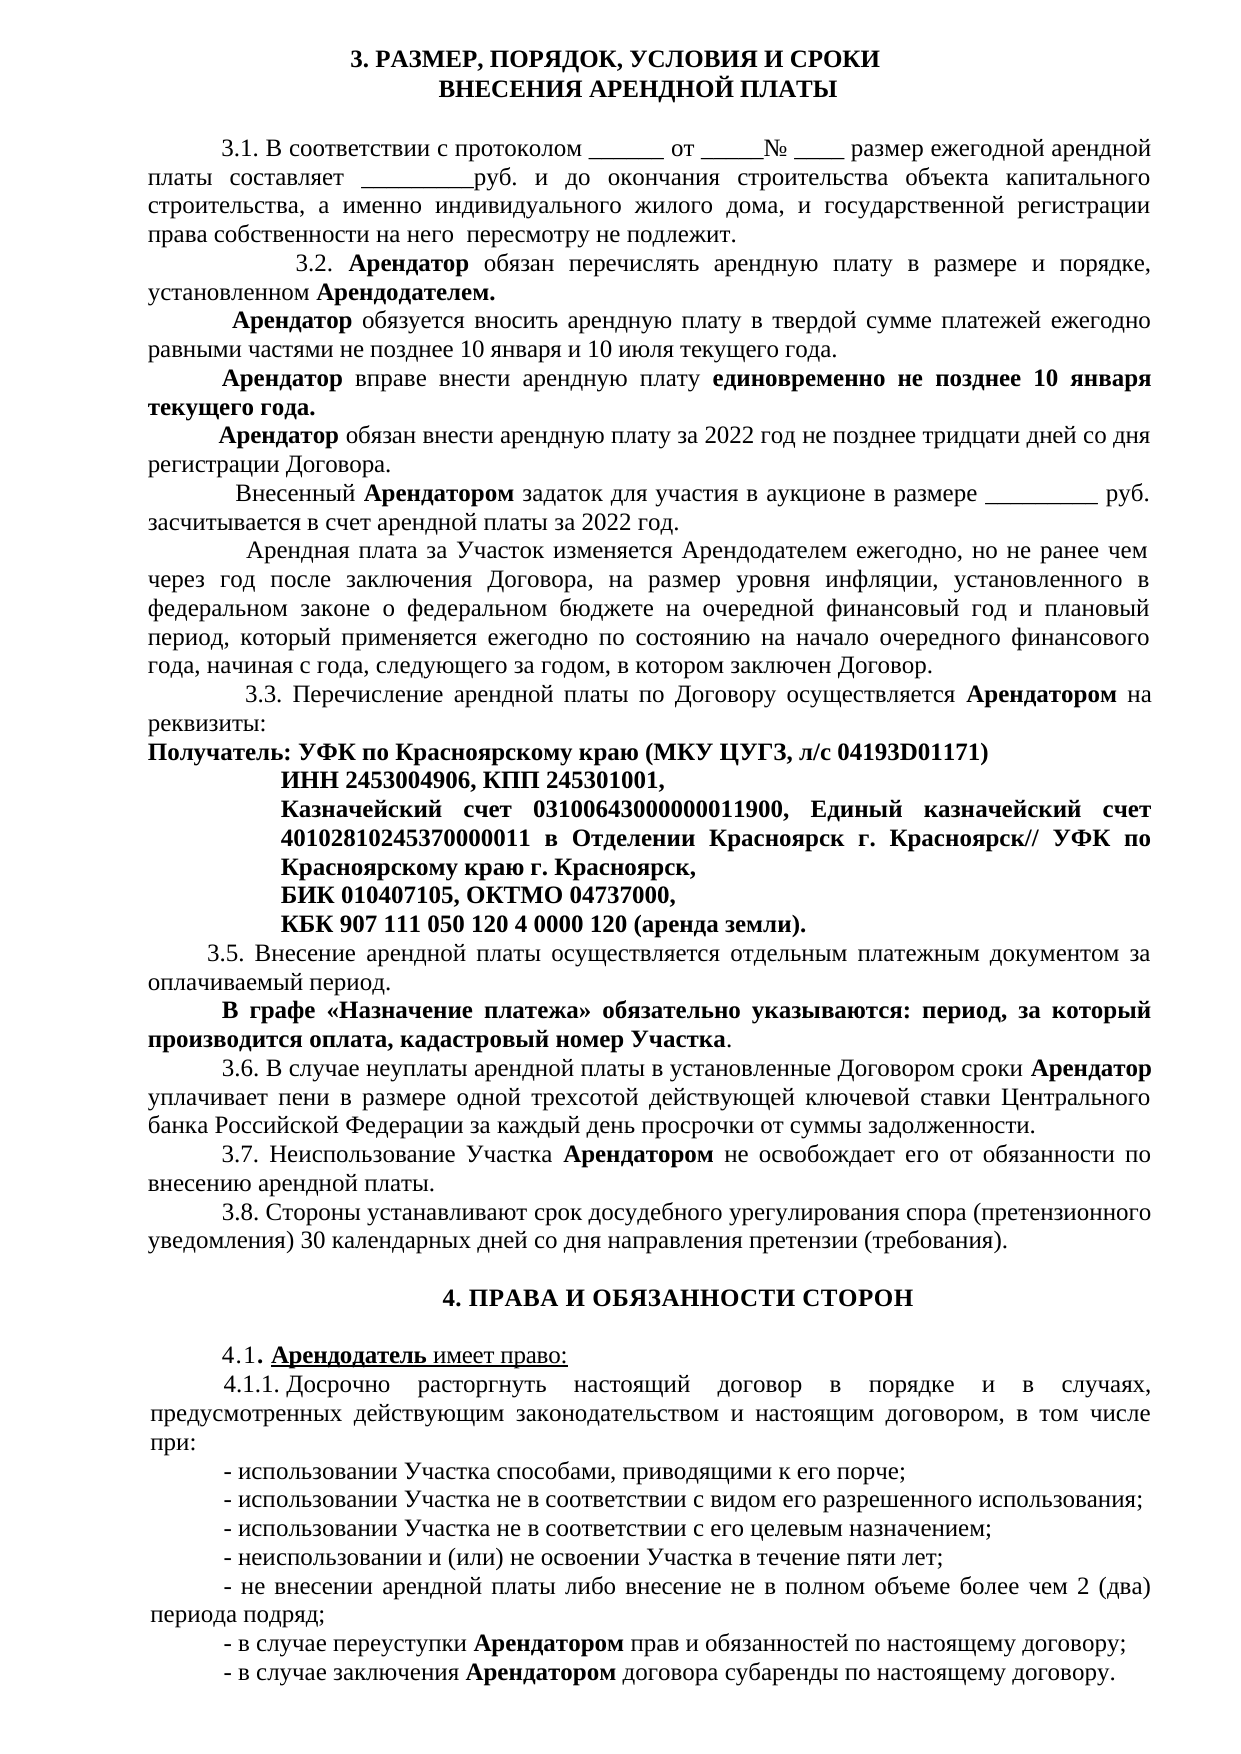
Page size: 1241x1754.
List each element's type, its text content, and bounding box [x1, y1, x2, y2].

text 4.1. Арендодатель имеет право: [222, 1341, 1152, 1369]
text 3.7. Неиспользование Участка Арендатором не освобождает его от обязанности по внесению арендной платы. [148, 1139, 1152, 1197]
text - использовании Участка способами, приводящими к его порче; [150, 1456, 1152, 1484]
text Казначейский счет 03100643000000011900, Единый казначейский счет 40102810245370000011 в Отделении Красноярск г. Красноярск// УФК по Красноярскому краю г. Красноярск, [281, 794, 1152, 880]
text В графе «Назначение платежа» обязательно указываются: период, за который производится оплата, кадастровый номер Участка. [148, 995, 1152, 1053]
text - использовании Участка не в соответствии с его целевым назначением; [150, 1513, 1152, 1542]
text КБК 907 111 050 120 4 0000 120 (аренда земли). [281, 909, 1152, 938]
text - в случае заключения Арендатором договора субаренды по настоящему договору. [150, 1657, 1152, 1686]
text 4.1.1. Досрочно расторгнуть настоящий договор в порядке и в случаях, предусмотренных действующим законодательством и настоящим договором, в том числе при: [150, 1369, 1152, 1456]
text - в случае переуступки Арендатором прав и обязанностей по настоящему договору; [150, 1628, 1152, 1657]
text - не внесении арендной платы либо внесение не в полном объеме более чем 2 (два) периода подряд; [150, 1571, 1152, 1628]
text 3. РАЗМЕР, ПОРЯДОК, УСЛОВИЯ И СРОКИ ВНЕСЕНИЯ АРЕНДНОЙ ПЛАТЫ [350, 44, 960, 103]
text Арендатор вправе внести арендную плату единовременно не позднее 10 января текущего года. [148, 363, 1152, 420]
text 4. ПРАВА И ОБЯЗАННОСТИ СТОРОН [148, 1283, 1152, 1312]
text ИНН 2453004906, КПП 245301001, [281, 765, 1152, 794]
text 3.1. В соответствии с протоколом ______ от _____№ ____ размер ежегодной арендной платы составляет _________руб. и до окончания строительства объекта капитального строительства, а именно индивидуального жилого дома, и государственной регистрации права собственности на него пересмотру не подлежит. [148, 133, 1152, 248]
text 3.8. Стороны устанавливают срок досудебного урегулирования спора (претензионного уведомления) 30 календарных дней со дня направления претензии (требования). [148, 1197, 1152, 1254]
text БИК 010407105, ОКТМО 04737000, [281, 880, 1152, 909]
text 3.5. Внесение арендной платы осуществляется отдельным платежным документом за оплачиваемый период. [148, 938, 1152, 995]
text Получатель: УФК по Красноярскому краю (МКУ ЦУГЗ, л/с 04193D01171) [148, 737, 1152, 765]
text 3.3. Перечисление арендной платы по Договору осуществляется Арендатором на реквизиты: [148, 679, 1152, 737]
text 3.6. В случае неуплаты арендной платы в установленные Договором сроки Арендатор уплачивает пени в размере одной трехсотой действующей ключевой ставки Центрального банка Российской Федерации за каждый день просрочки от суммы задолженности. [148, 1053, 1152, 1139]
text - использовании Участка не в соответствии с видом его разрешенного использования; [150, 1484, 1152, 1513]
text Арендатор обязуется вносить арендную плату в твердой сумме платежей ежегодно равными частями не позднее 10 января и 10 июля текущего года. [148, 305, 1152, 363]
text Внесенный Арендатором задаток для участия в аукционе в размере _________ руб. засчитывается в счет арендной платы за 2022 год. [148, 478, 1151, 535]
text Арендная плата за Участок изменяется Арендодателем ежегодно, но не ранее чем через год после заключения Договора, на размер уровня инфляции, установленного в федеральном законе о федеральном бюджете на очередной финансовый год и плановый период, который применяется ежегодно по состоянию на начало очередного финансового года, начиная с года, следующего за годом, в котором заключен Договор. [148, 535, 1151, 679]
text 3.2. Арендатор обязан перечислять арендную плату в размере и порядке, установленном Арендодателем. [148, 248, 1152, 305]
text - неиспользовании и (или) не освоении Участка в течение пяти лет; [150, 1542, 1152, 1571]
text Арендатор обязан внести арендную плату за 2022 год не позднее тридцати дней со дня регистрации Договора. [148, 420, 1151, 478]
